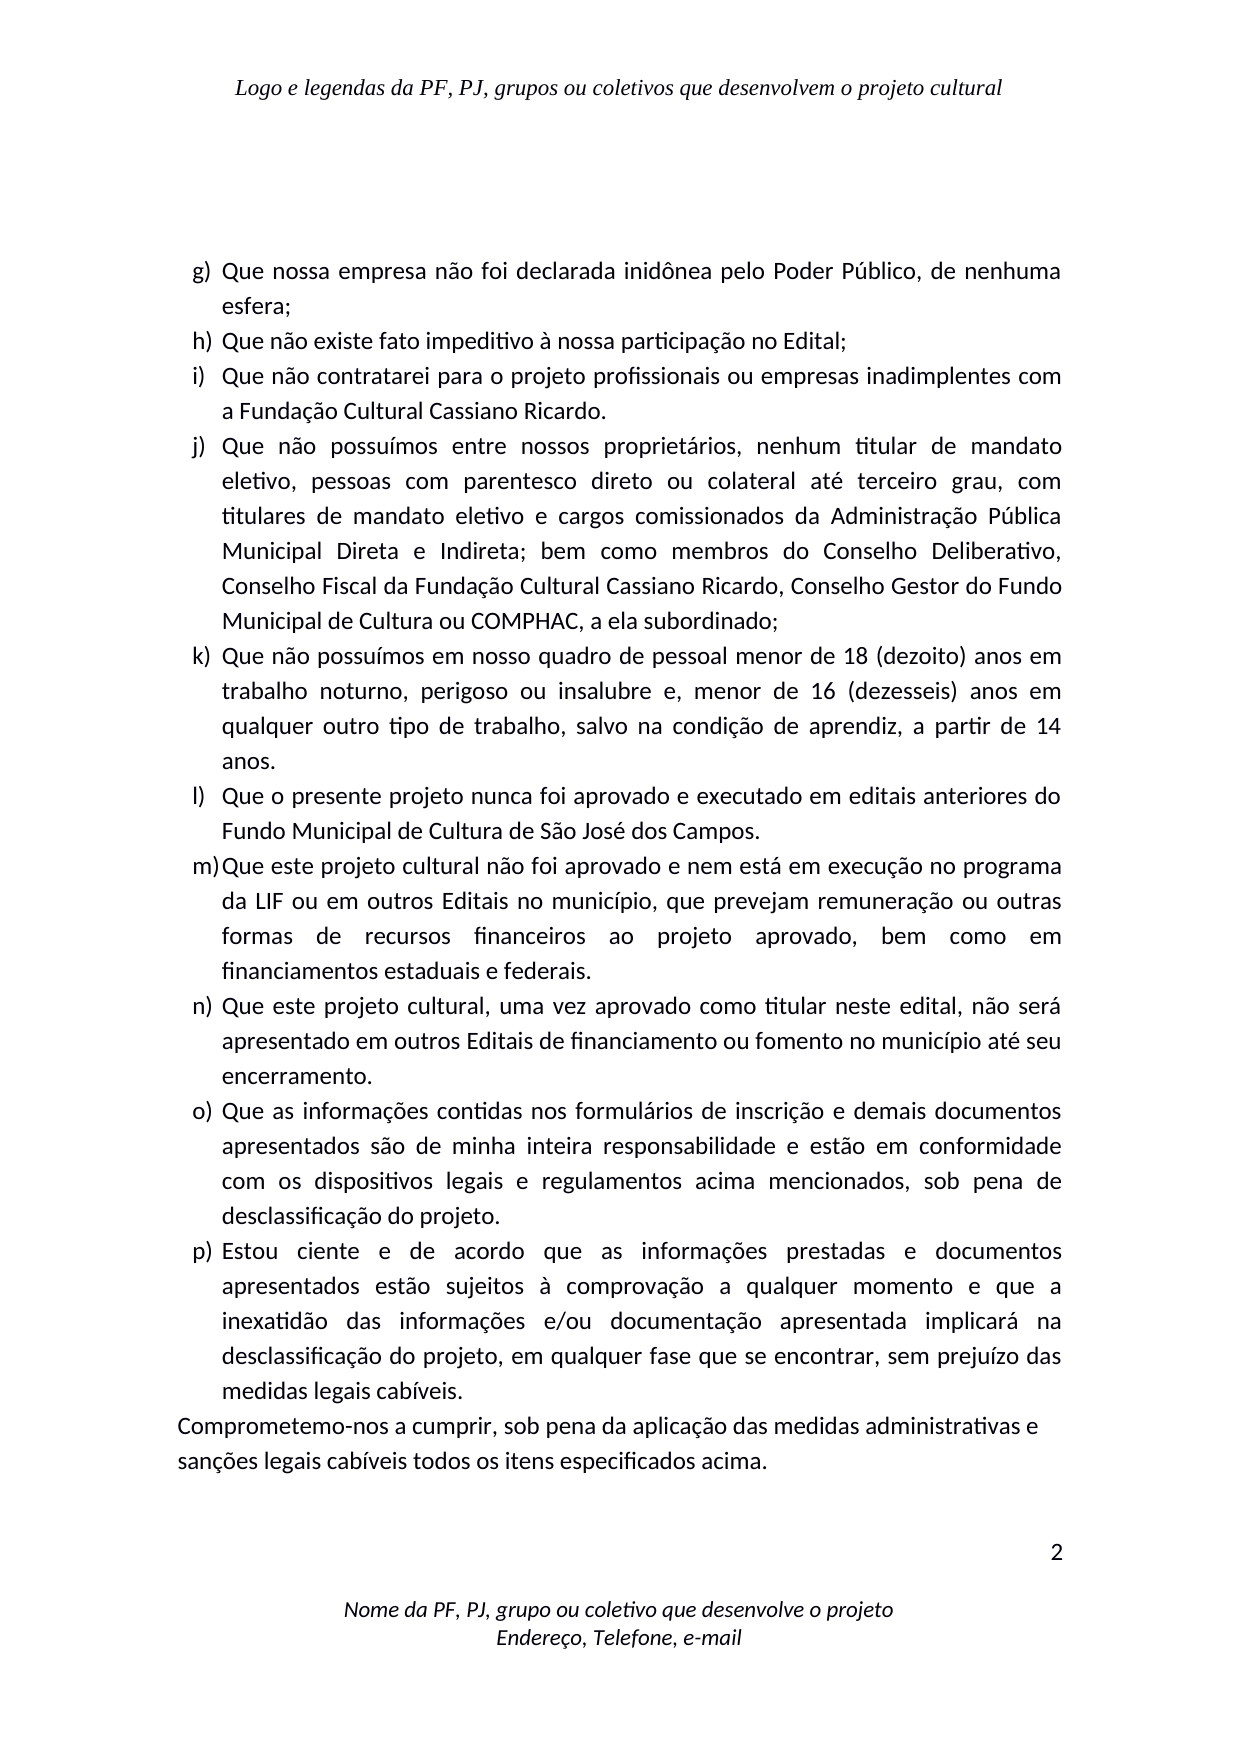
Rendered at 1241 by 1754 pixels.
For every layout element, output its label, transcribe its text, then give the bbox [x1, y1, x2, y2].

text Comprometemo-nos a cumprir, sob pena da aplicação das medidas administrativas e sanções legais cabíveis todos os itens especificados acima. [177, 1410, 1063, 1476]
list Que este projeto cultural não foi aprovado e nem está em execução no programa da LIF ou em outros Editais no município, que prevejam remuneração ou outras formas de recursos financeiros ao projeto aprovado, bem como em financiamentos estaduais e federais. [192, 850, 1063, 986]
list Que não possuímos entre nossos proprietários, nenhum titular de mandato eletivo, pessoas com parentesco direto ou colateral até terceiro grau, com titulares de mandato eletivo e cargos comissionados da Administração Pública Municipal Direta e Indireta; bem como membros do Conselho Deliberativo, Conselho Fiscal da Fundação Cultural Cassiano Ricardo, Conselho Gestor do Fundo Municipal de Cultura ou COMPHAC, a ela subordinado; [192, 430, 1063, 636]
list Que não possuímos em nosso quadro de pessoal menor de 18 (dezoito) anos em trabalho noturno, perigoso ou insalubre e, menor de 16 (dezesseis) anos em qualquer outro tipo de trabalho, salvo na condição de aprendiz, a partir de 14 anos. [192, 640, 1063, 776]
list Que as informações contidas nos formulários de inscrição e demais documentos apresentados são de minha inteira responsabilidade e estão em conformidade com os dispositivos legais e regulamentos acima mencionados, sob pena de desclassificação do projeto. [192, 1095, 1063, 1231]
list Que nossa empresa não foi declarada inidônea pelo Poder Público, de nenhuma esfera; [192, 255, 1063, 321]
list Que o presente projeto nunca foi aprovado e executado em editais anteriores do Fundo Municipal de Cultura de São José dos Campos. [192, 780, 1063, 846]
list Estou ciente e de acordo que as informações prestadas e documentos apresentados estão sujeitos à comprovação a qualquer momento e que a inexatidão das informações e/ou documentação apresentada implicará na desclassificação do projeto, em qualquer fase que se encontrar, sem prejuízo das medidas legais cabíveis. [192, 1235, 1063, 1406]
list Que este projeto cultural, uma vez aprovado como titular neste edital, não será apresentado em outros Editais de financiamento ou fomento no município até seu encerramento. [192, 990, 1063, 1091]
list Que não existe fato impeditivo à nossa participação no Edital; [192, 325, 1063, 356]
list Que não contratarei para o projeto profissionais ou empresas inadimplentes com a Fundação Cultural Cassiano Ricardo. [192, 360, 1063, 426]
